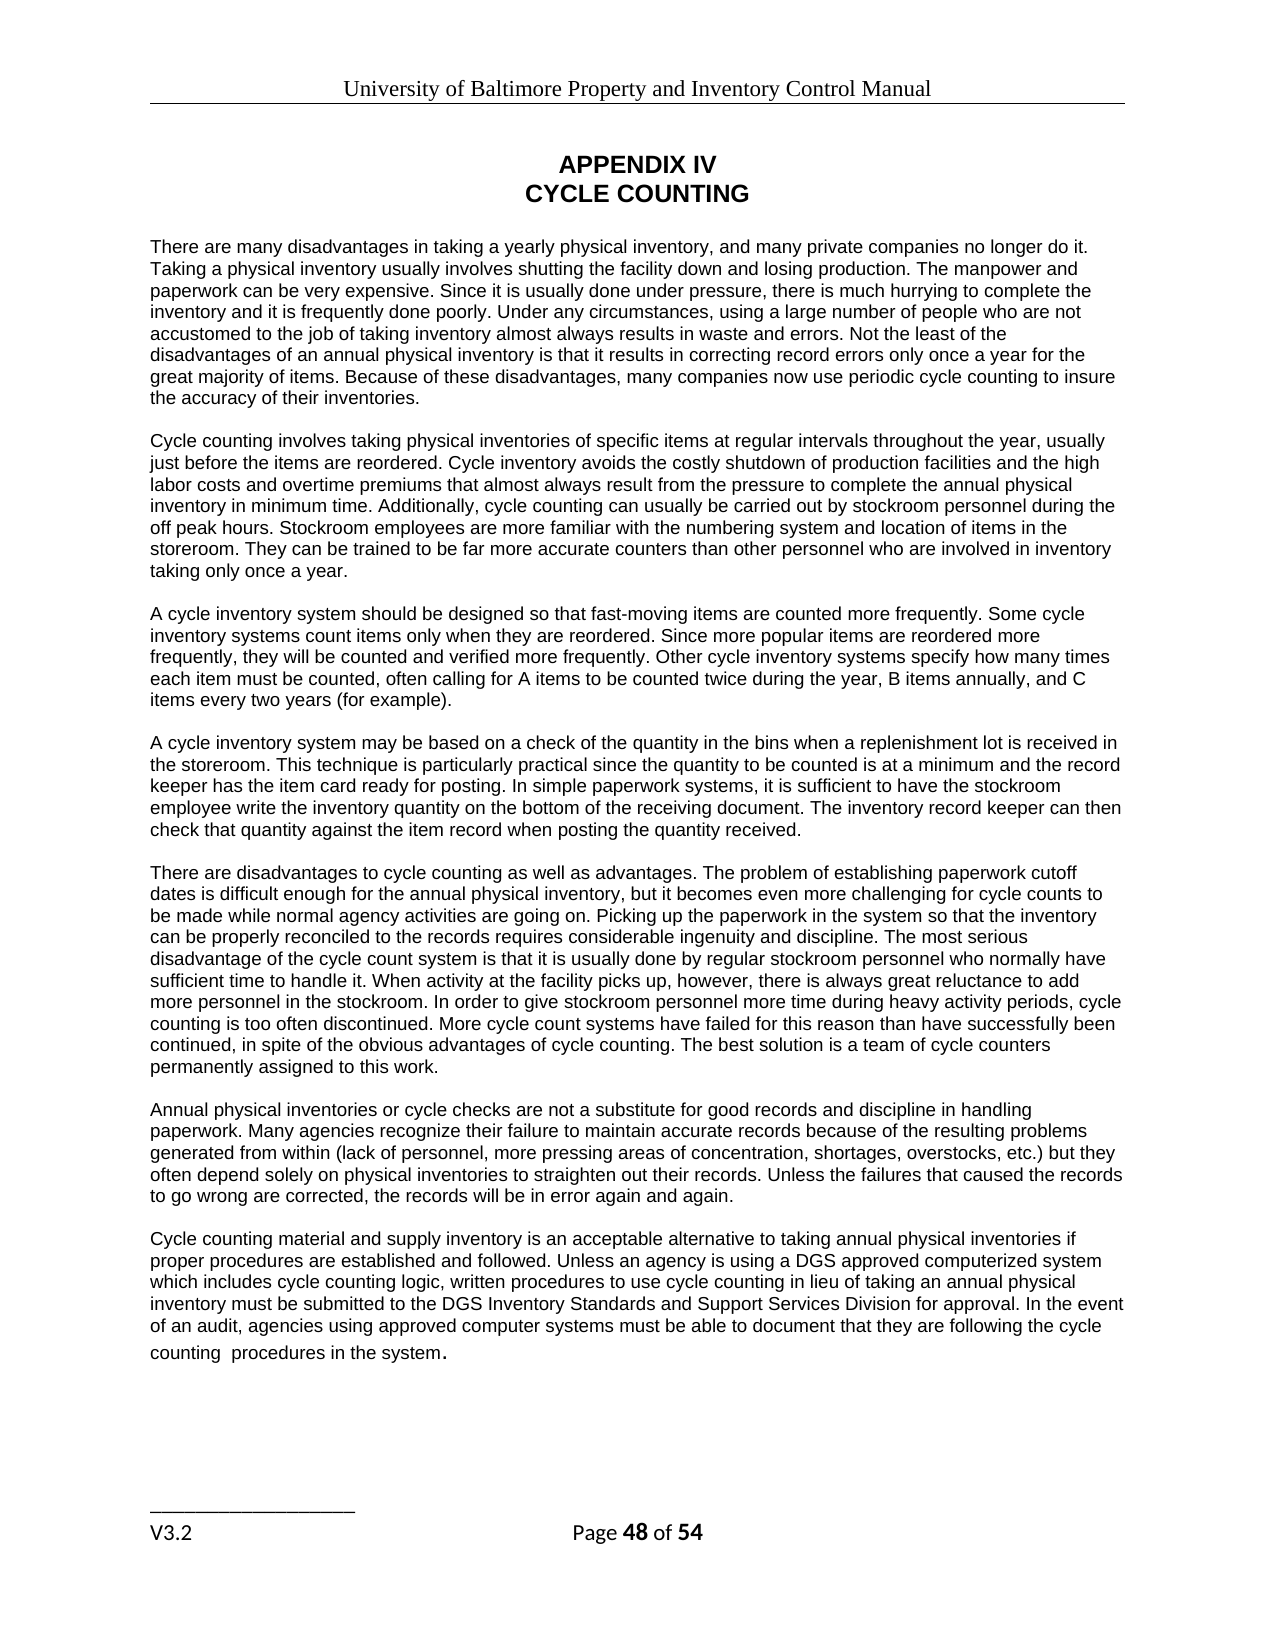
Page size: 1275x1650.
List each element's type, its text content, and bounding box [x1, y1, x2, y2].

text A cycle inventory system should be designed so that fast-moving items are counted more frequently. Some cycle inventory systems count items only when they are reordered. Since more popular items are reordered more frequently, they will be counted and verified more frequently. Other cycle inventory systems specify how many times each item must be counted, often calling for A items to be counted twice during the year, B items annually, and C items every two years (for example). [150, 603, 1125, 711]
text CYCLE COUNTING [150, 179, 1125, 207]
text Cycle counting material and supply inventory is an acceptable alternative to taking annual physical inventories if proper procedures are established and followed. Unless an agency is using a DGS approved computerized system which includes cycle counting logic, written procedures to use cycle counting in lieu of taking an annual physical inventory must be submitted to the DGS Inventory Standards and Support Services Division for approval. In the event of an audit, agencies using approved computer systems must be able to document that they are following the cycle counting procedures in the system. [150, 1228, 1125, 1365]
text A cycle inventory system may be based on a check of the quantity in the bins when a replenishment lot is received in the storeroom. This technique is particularly practical since the quantity to be counted is at a minimum and the record keeper has the item card ready for posting. In simple paperwork systems, it is sufficient to have the stockroom employee write the inventory quantity on the bottom of the receiving document. The inventory record keeper can then check that quantity against the item record when posting the quantity received. [150, 732, 1125, 840]
text APPENDIX IV [150, 150, 1125, 179]
text There are many disadvantages in taking a yearly physical inventory, and many private companies no longer do it. Taking a physical inventory usually involves shutting the facility down and losing production. The manpower and paperwork can be very expensive. Since it is usually done under pressure, there is much hurrying to complete the inventory and it is frequently done poorly. Under any circumstances, using a large number of people who are not accustomed to the job of taking inventory almost always results in waste and errors. Not the least of the disadvantages of an annual physical inventory is that it results in correcting record errors only once a year for the great majority of items. Because of these disadvantages, many companies now use periodic cycle counting to insure the accuracy of their inventories. [150, 236, 1125, 409]
text Annual physical inventories or cycle checks are not a substitute for good records and discipline in handling paperwork. Many agencies recognize their failure to maintain accurate records because of the resulting problems generated from within (lack of personnel, more pressing areas of concentration, shortages, overstocks, etc.) but they often depend solely on physical inventories to straighten out their records. Unless the failures that caused the records to go wrong are corrected, the records will be in error again and again. [150, 1099, 1125, 1207]
text There are disadvantages to cycle counting as well as advantages. The problem of establishing paperwork cutoff dates is difficult enough for the annual physical inventory, but it becomes even more challenging for cycle counts to be made while normal agency activities are going on. Picking up the paperwork in the system so that the inventory can be properly reconciled to the records requires considerable ingenuity and discipline. The most serious disadvantage of the cycle count system is that it is usually done by regular stockroom personnel who normally have sufficient time to handle it. When activity at the facility picks up, however, there is always great reluctance to add more personnel in the stockroom. In order to give stockroom personnel more time during heavy activity periods, cycle counting is too often discontinued. More cycle count systems have failed for this reason than have successfully been continued, in spite of the obvious advantages of cycle counting. The best solution is a team of cycle counters permanently assigned to this work. [150, 862, 1125, 1077]
text Cycle counting involves taking physical inventories of specific items at regular intervals throughout the year, usually just before the items are reordered. Cycle inventory avoids the costly shutdown of production facilities and the high labor costs and overtime premiums that almost always result from the pressure to complete the annual physical inventory in minimum time. Additionally, cycle counting can usually be carried out by stockroom personnel during the off peak hours. Stockroom employees are more familiar with the numbering system and location of items in the storeroom. They can be trained to be far more accurate counters than other personnel who are involved in inventory taking only once a year. [150, 430, 1125, 581]
